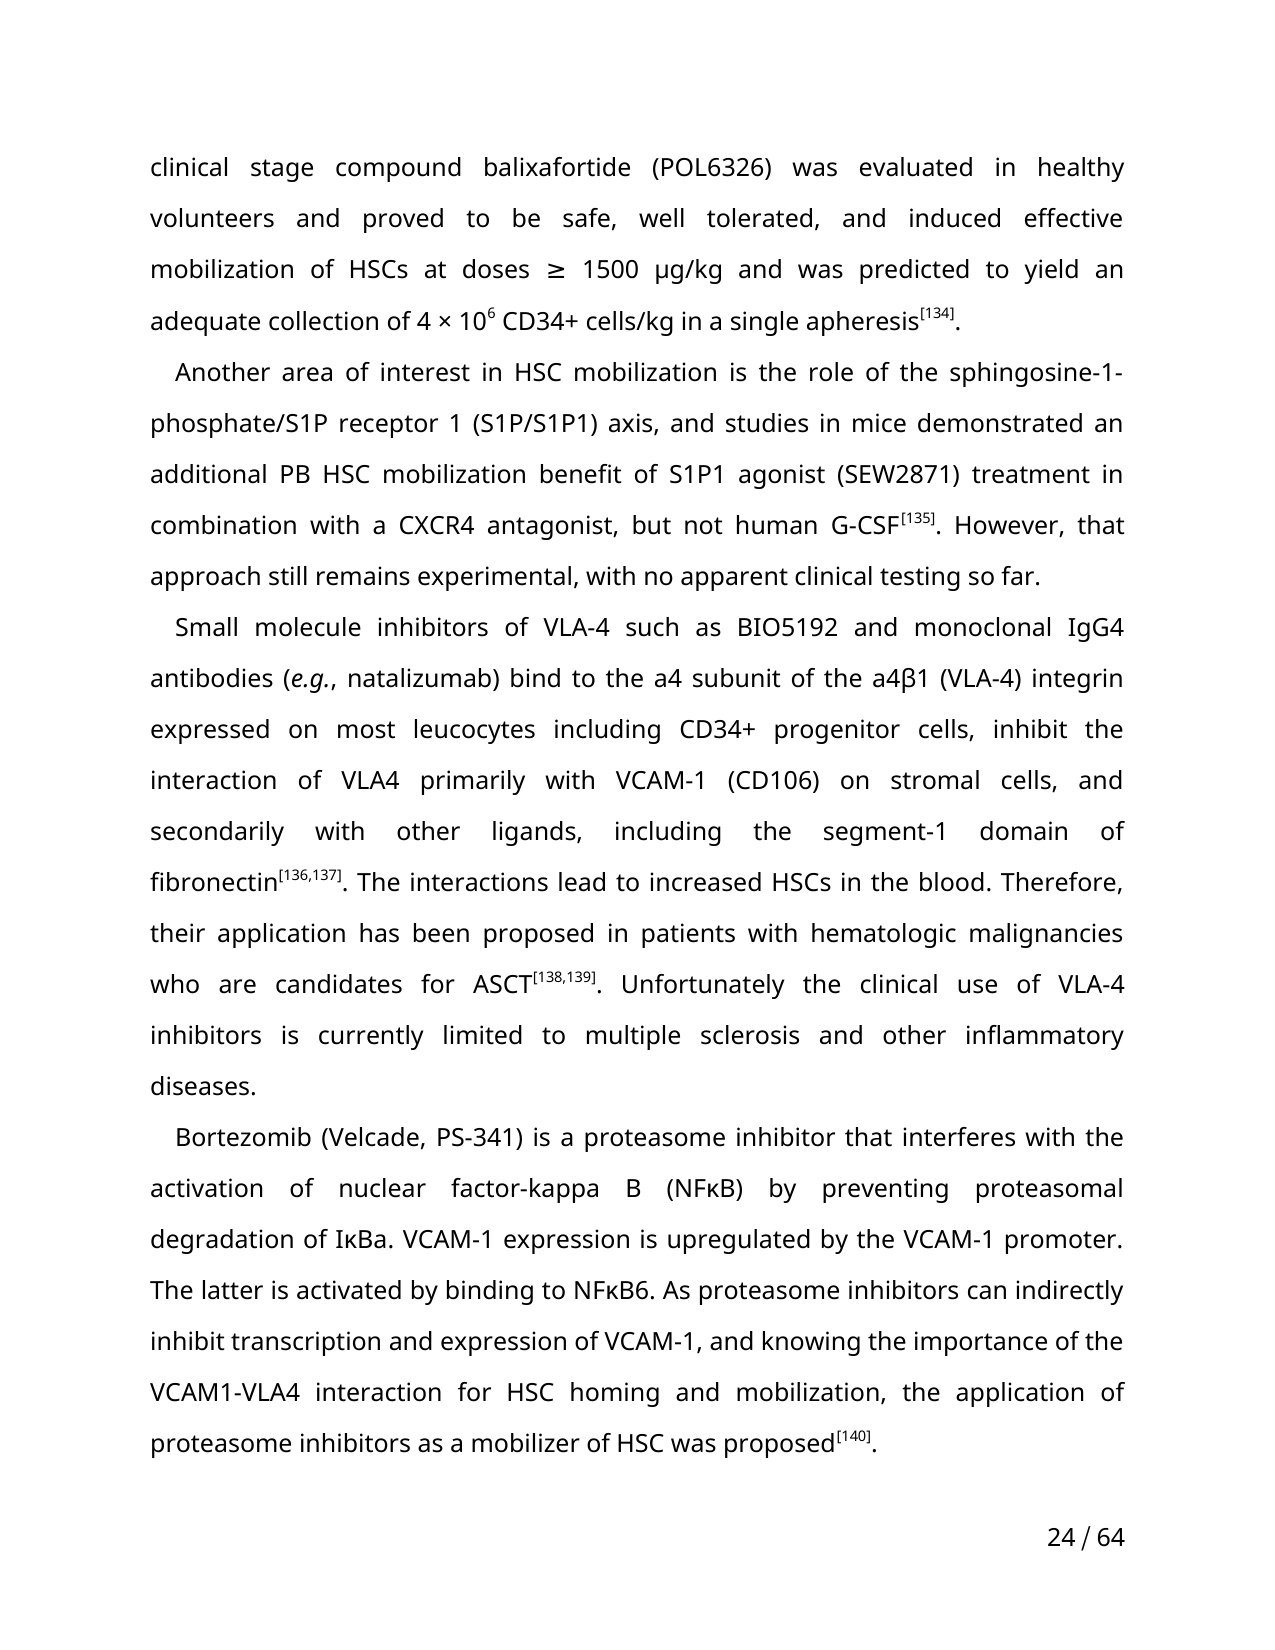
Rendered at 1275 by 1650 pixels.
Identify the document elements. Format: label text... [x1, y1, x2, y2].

text Bortezomib (Velcade, PS-341) is a proteasome inhibitor that interferes with the activation of nuclear factor-kappa B (NFκB) by preventing proteasomal degradation of IκBa. VCAM-1 expression is upregulated by the VCAM-1 promoter. The latter is activated by binding to NFκB6. As proteasome inhibitors can indirectly inhibit transcription and expression of VCAM-1, and knowing the importance of the VCAM1-VLA4 interaction for HSC homing and mobilization, the application of proteasome inhibitors as a mobilizer of HSC was proposed[140]. [150, 1120, 1125, 1460]
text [150, 150, 1125, 337]
text Another area of interest in HSC mobilization is the role of the sphingosine-1-phosphate/S1P receptor 1 (S1P/S1P1) axis, and studies in mice demonstrated an additional PB HSC mobilization benefit of S1P1 agonist (SEW2871) treatment in combination with a CXCR4 antagonist, but not human G-CSF[135]. However, that approach still remains experimental, with no apparent clinical testing so far. [150, 354, 1125, 592]
text Small molecule inhibitors of VLA-4 such as BIO5192 and monoclonal IgG4 antibodies (e.g., natalizumab) bind to the a4 subunit of the a4β1 (VLA-4) integrin expressed on most leucocytes including CD34+ progenitor cells, inhibit the interaction of VLA4 primarily with VCAM-1 (CD106) on stromal cells, and secondarily with other ligands, including the segment-1 domain of fibronectin[136,137]. The interactions lead to increased HSCs in the blood. Therefore, their application has been proposed in patients with hematologic malignancies who are candidates for ASCT[138,139]. Unfortunately the clinical use of VLA-4 inhibitors is currently limited to multiple sclerosis and other inflammatory diseases. [150, 609, 1125, 1103]
